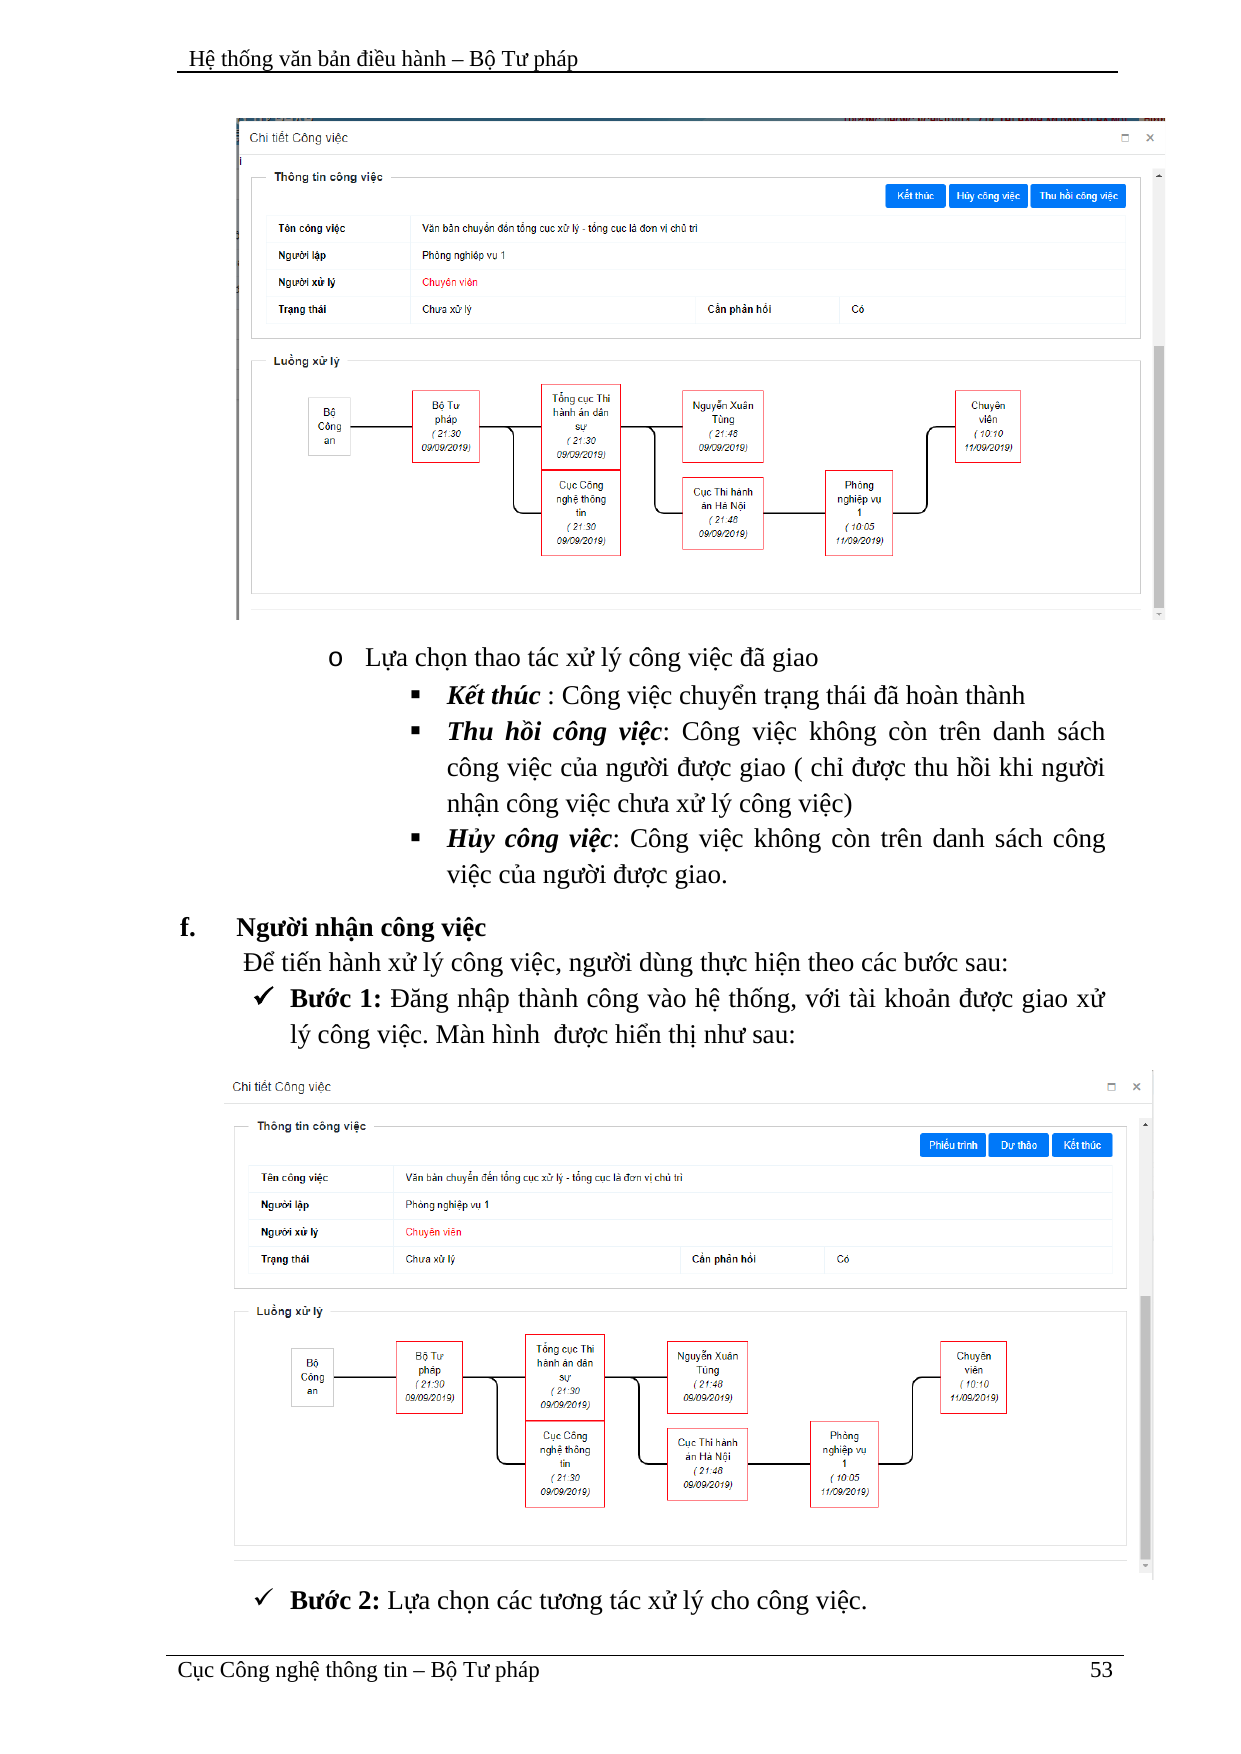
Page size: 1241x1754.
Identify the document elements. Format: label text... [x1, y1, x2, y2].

subtitle Người nhận công việc [180, 911, 1106, 942]
list Hủy công việc: Công việc không còn trên danh sách công việc của người được giao. [409, 823, 1106, 889]
picture [236, 118, 1166, 620]
list Để tiến hành xử lý công việc, người dùng thực hiện theo các bước sau: [243, 947, 1106, 978]
picture [224, 1070, 1154, 1580]
list Lựa chọn thao tác xử lý công việc đã giao [327, 641, 1106, 674]
list Thu hồi công việc: Công việc không còn trên danh sách công việc của người được giao ( chỉ được thu hồi khi người nhận công việc chưa xử lý công việc) [409, 715, 1106, 818]
list Kết thúc : Công việc chuyển trạng thái đã hoàn thành [409, 679, 1106, 711]
list Bước 1: Đăng nhập thành công vào hệ thống, với tài khoản được giao xử lý công việc. Màn hình được hiển thị như sau: [252, 982, 1106, 1049]
list Bước 2: Lựa chọn các tương tác xử lý cho công việc. [252, 1584, 1106, 1615]
